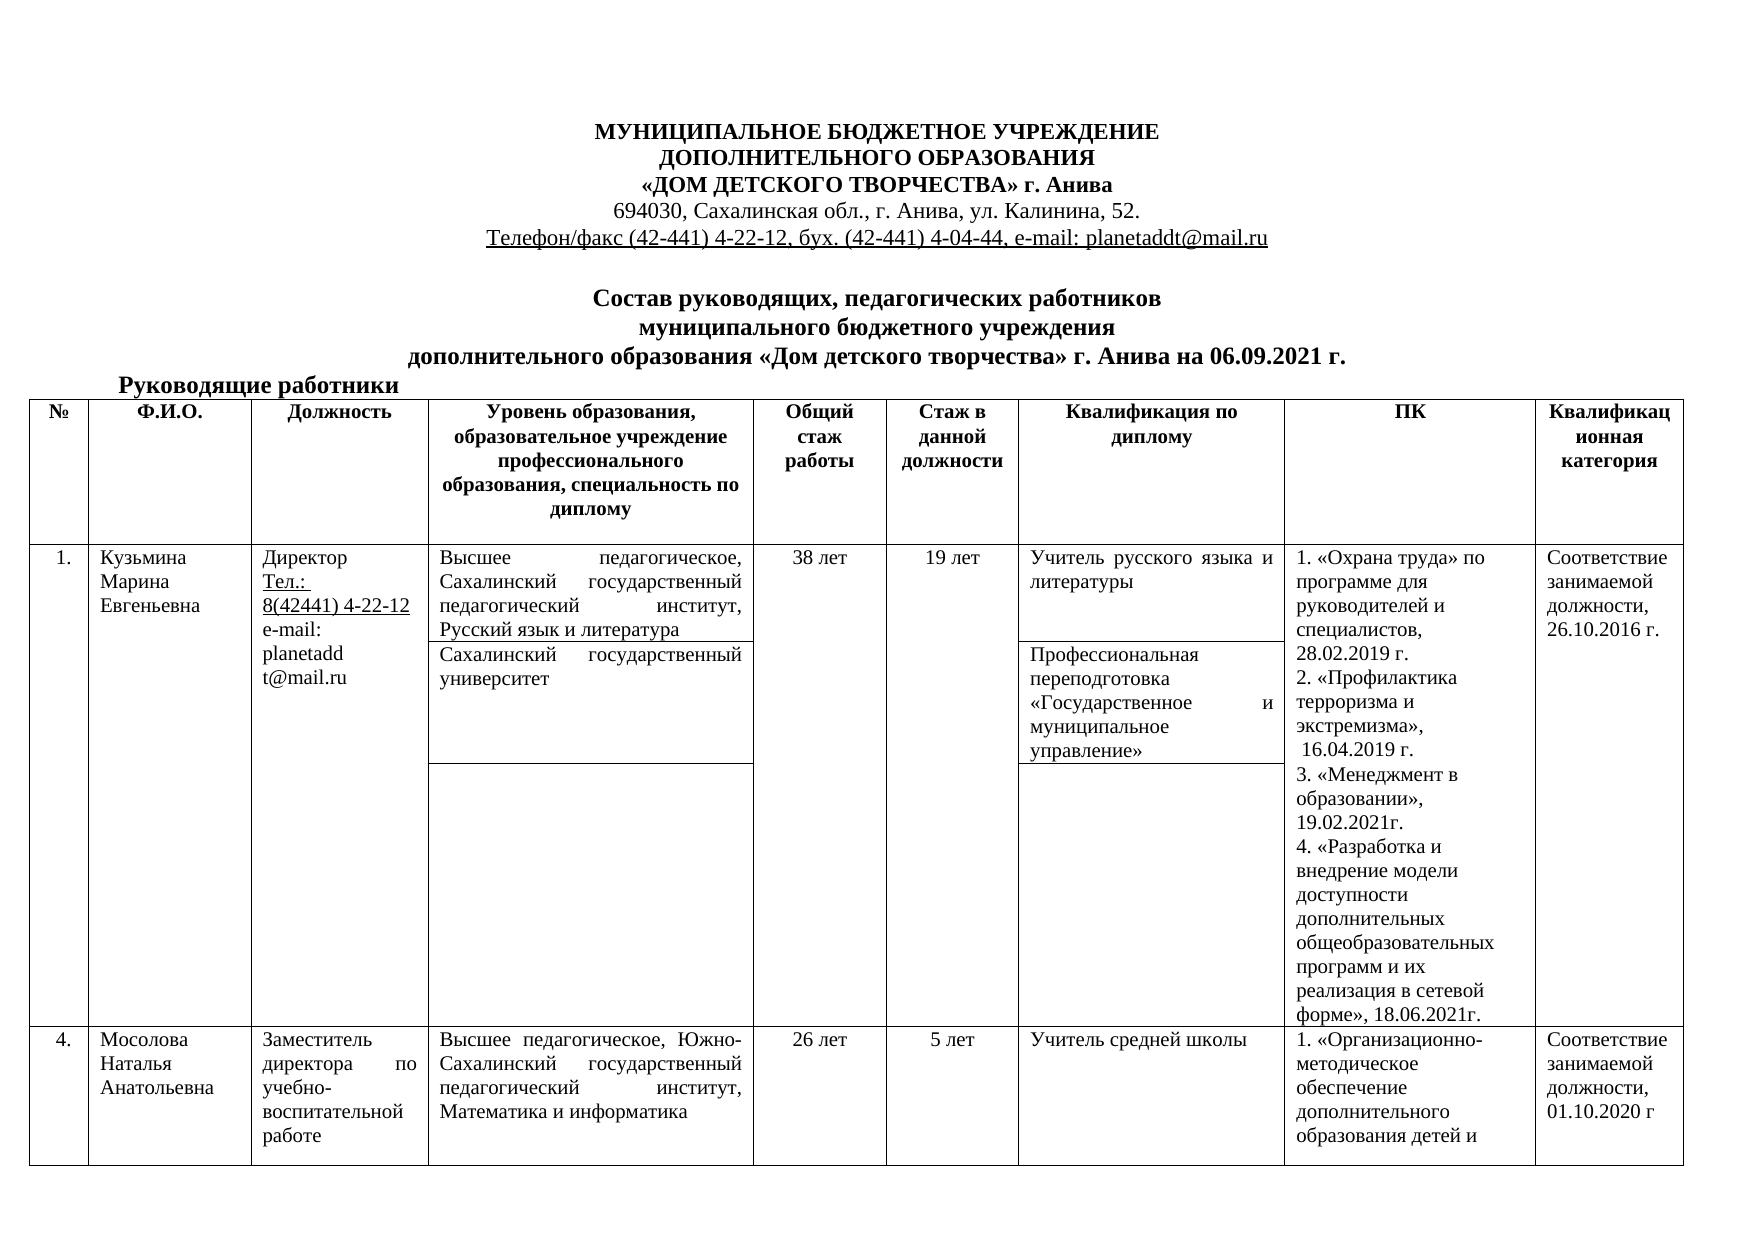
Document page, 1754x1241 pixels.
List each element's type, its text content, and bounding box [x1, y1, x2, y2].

text «ДОМ ДЕТСКОГО ТВОРЧЕСТВА» г. Анива [118, 171, 1636, 197]
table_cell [429, 1027, 753, 1165]
table_cell 1. «Охрана труда» по программе для руководителей и специалистов, 28.02.2019 г. 2. «Профилактика терроризма и экстремизма», 16.04.2019 г. 3. «Менеджмент в образовании», 19.02.2021г. 4. «Разработка и внедрение модели доступности дополнительных общеобразовательных программ и их реализация в сетевой форме», 18.06.2021г. [1285, 545, 1535, 1026]
subtitle МУНИЦИПАЛЬНОЕ БЮДЖЕТНОЕ УЧРЕЖДЕНИЕ [118, 118, 1636, 144]
table_cell 5 лет [887, 1027, 1018, 1165]
subtitle ДОПОЛНИТЕЛЬНОГО ОБРАЗОВАНИЯ [118, 144, 1636, 171]
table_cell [1285, 1027, 1535, 1165]
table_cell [1536, 1027, 1683, 1165]
table_cell 26 лет [754, 1027, 886, 1165]
table_cell 38 лет [754, 545, 886, 1026]
text 694030, Сахалинская обл., г. Анива, ул. Калинина, 52. [118, 197, 1636, 223]
table_cell [30, 1027, 88, 1165]
table_header Квалификационная категория [1536, 400, 1683, 544]
text Телефон/факс (42-441) 4-22-12, бух. (42-441) 4-04-44, e-mail: planetaddt@mail.ru [118, 223, 1636, 250]
table_header Квалификация по диплому [1019, 400, 1284, 544]
table_cell [30, 545, 88, 1026]
table_cell [1019, 764, 1284, 1026]
text дополнительного образования «Дом детского творчества» г. Анива на 06.09.2021 г. [118, 341, 1636, 370]
text Состав руководящих, педагогических работников [118, 283, 1636, 312]
text Руководящие работники [118, 370, 1636, 398]
table_cell Профессиональная переподготовка «Государственное и муниципальное управление» [1019, 642, 1284, 762]
table_header № [30, 400, 88, 544]
table_cell [429, 764, 753, 1026]
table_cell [252, 1027, 428, 1165]
table_header Стаж в данной должности [887, 400, 1018, 544]
table_cell Кузьмина Марина Евгеньевна [89, 545, 251, 1026]
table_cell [1019, 1027, 1284, 1165]
table_header Должность [252, 400, 428, 544]
table_header ПК [1285, 400, 1535, 544]
table_cell Сахалинский государственный университет [429, 642, 753, 762]
table_header Общий стаж работы [754, 400, 886, 544]
table_cell Учитель русского языка и литературы [1019, 545, 1284, 641]
table_header Уровень образования, образовательное учреждение профессионального образования, специальность по диплому [429, 400, 753, 544]
table_header Ф.И.О. [89, 400, 251, 544]
table_cell Директор Тел.: 8(42441) 4-22-12 e-mail: planetaddt@mail.ru [252, 545, 428, 1026]
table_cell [89, 1027, 251, 1165]
table_cell 19 лет [887, 545, 1018, 1026]
table_cell Высшее педагогическое, Сахалинский государственный педагогический институт, Русский язык и литература [429, 545, 753, 641]
table_cell Соответствие занимаемой должности, 26.10.2016 г. [1536, 545, 1683, 1026]
text муниципального бюджетного учреждения [118, 312, 1636, 341]
